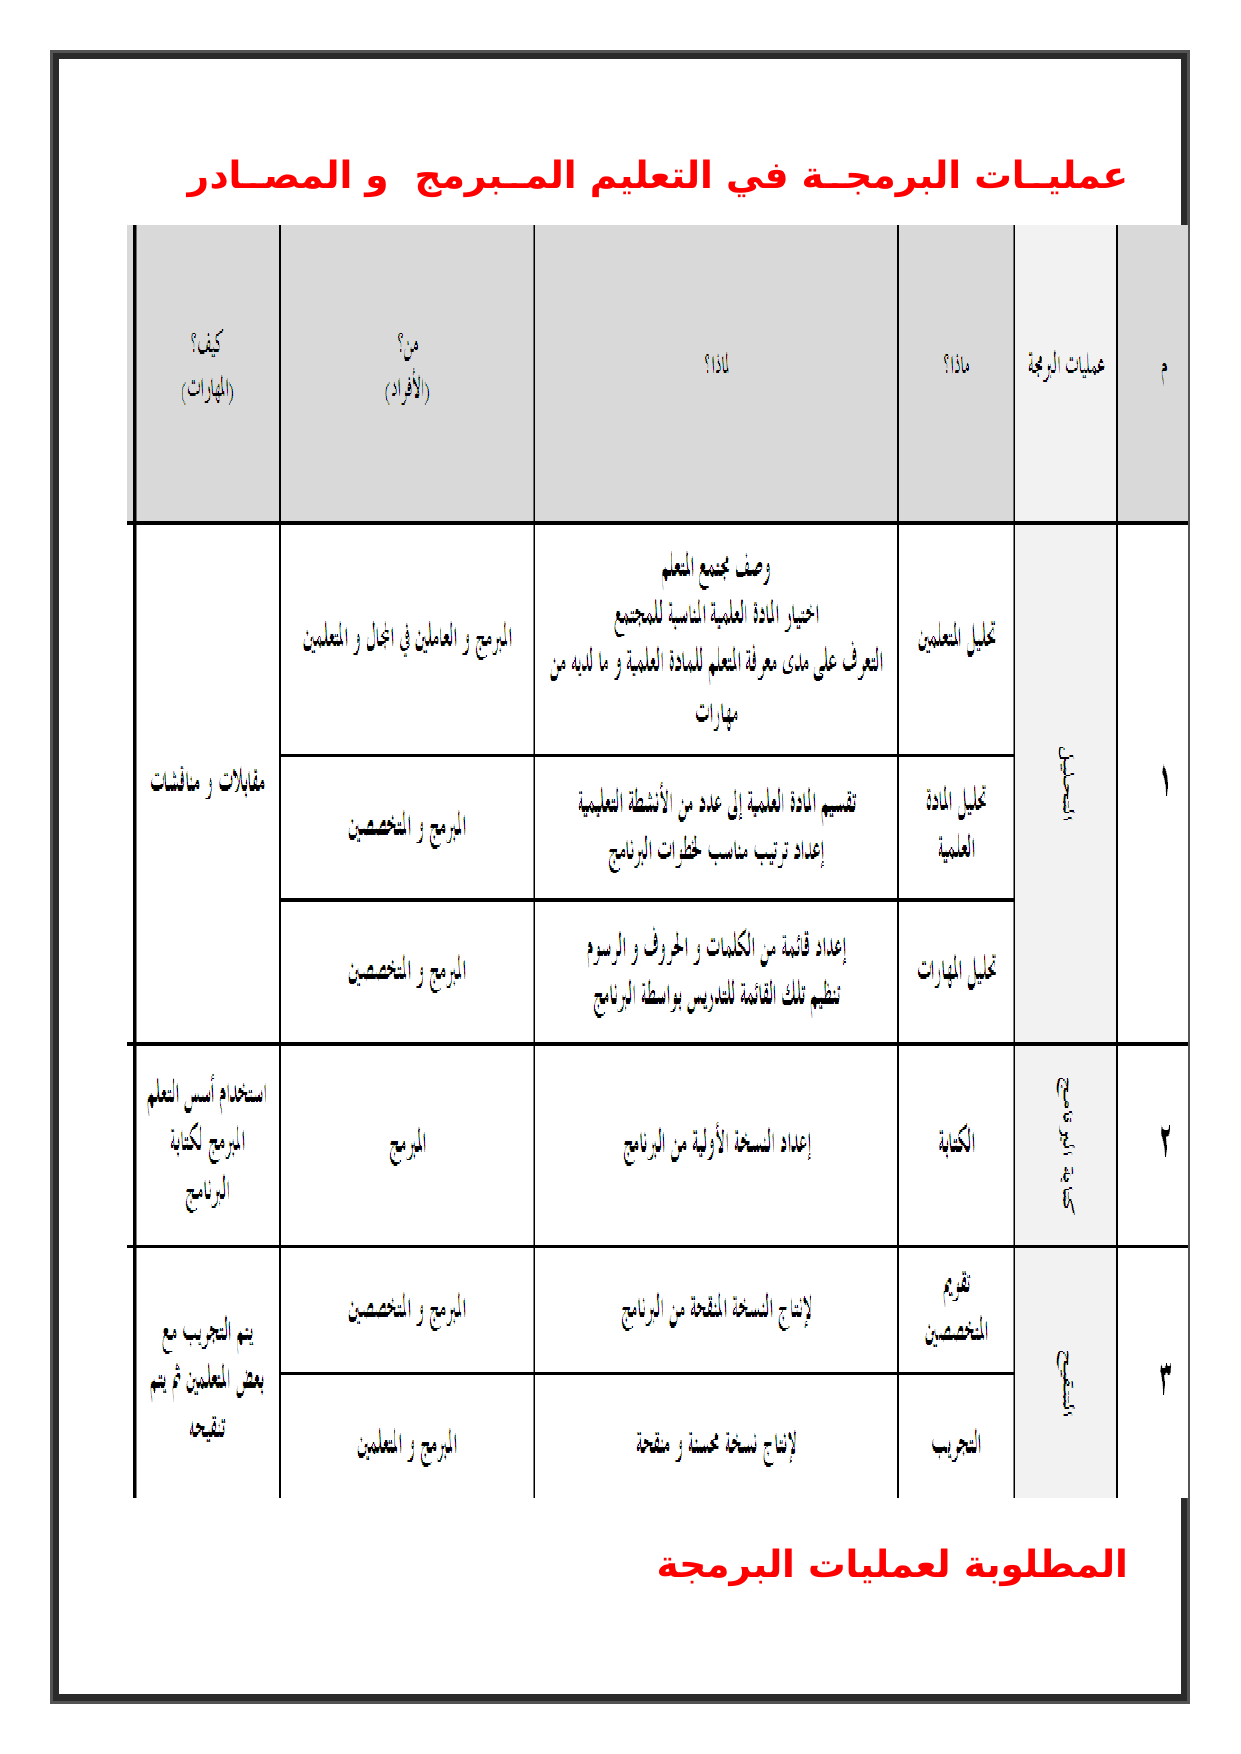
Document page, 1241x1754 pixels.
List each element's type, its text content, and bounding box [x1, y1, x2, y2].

text عمليات البرمجة في التعليم المبرمج و المصادر المطلوبة لعمليات البرمجة [187, 150, 1128, 225]
text عمليات البرمجة في التعليم المبرمج و المصادر المطلوبة لعمليات البرمجة [187, 1497, 1128, 1587]
picture [127, 225, 1188, 1497]
